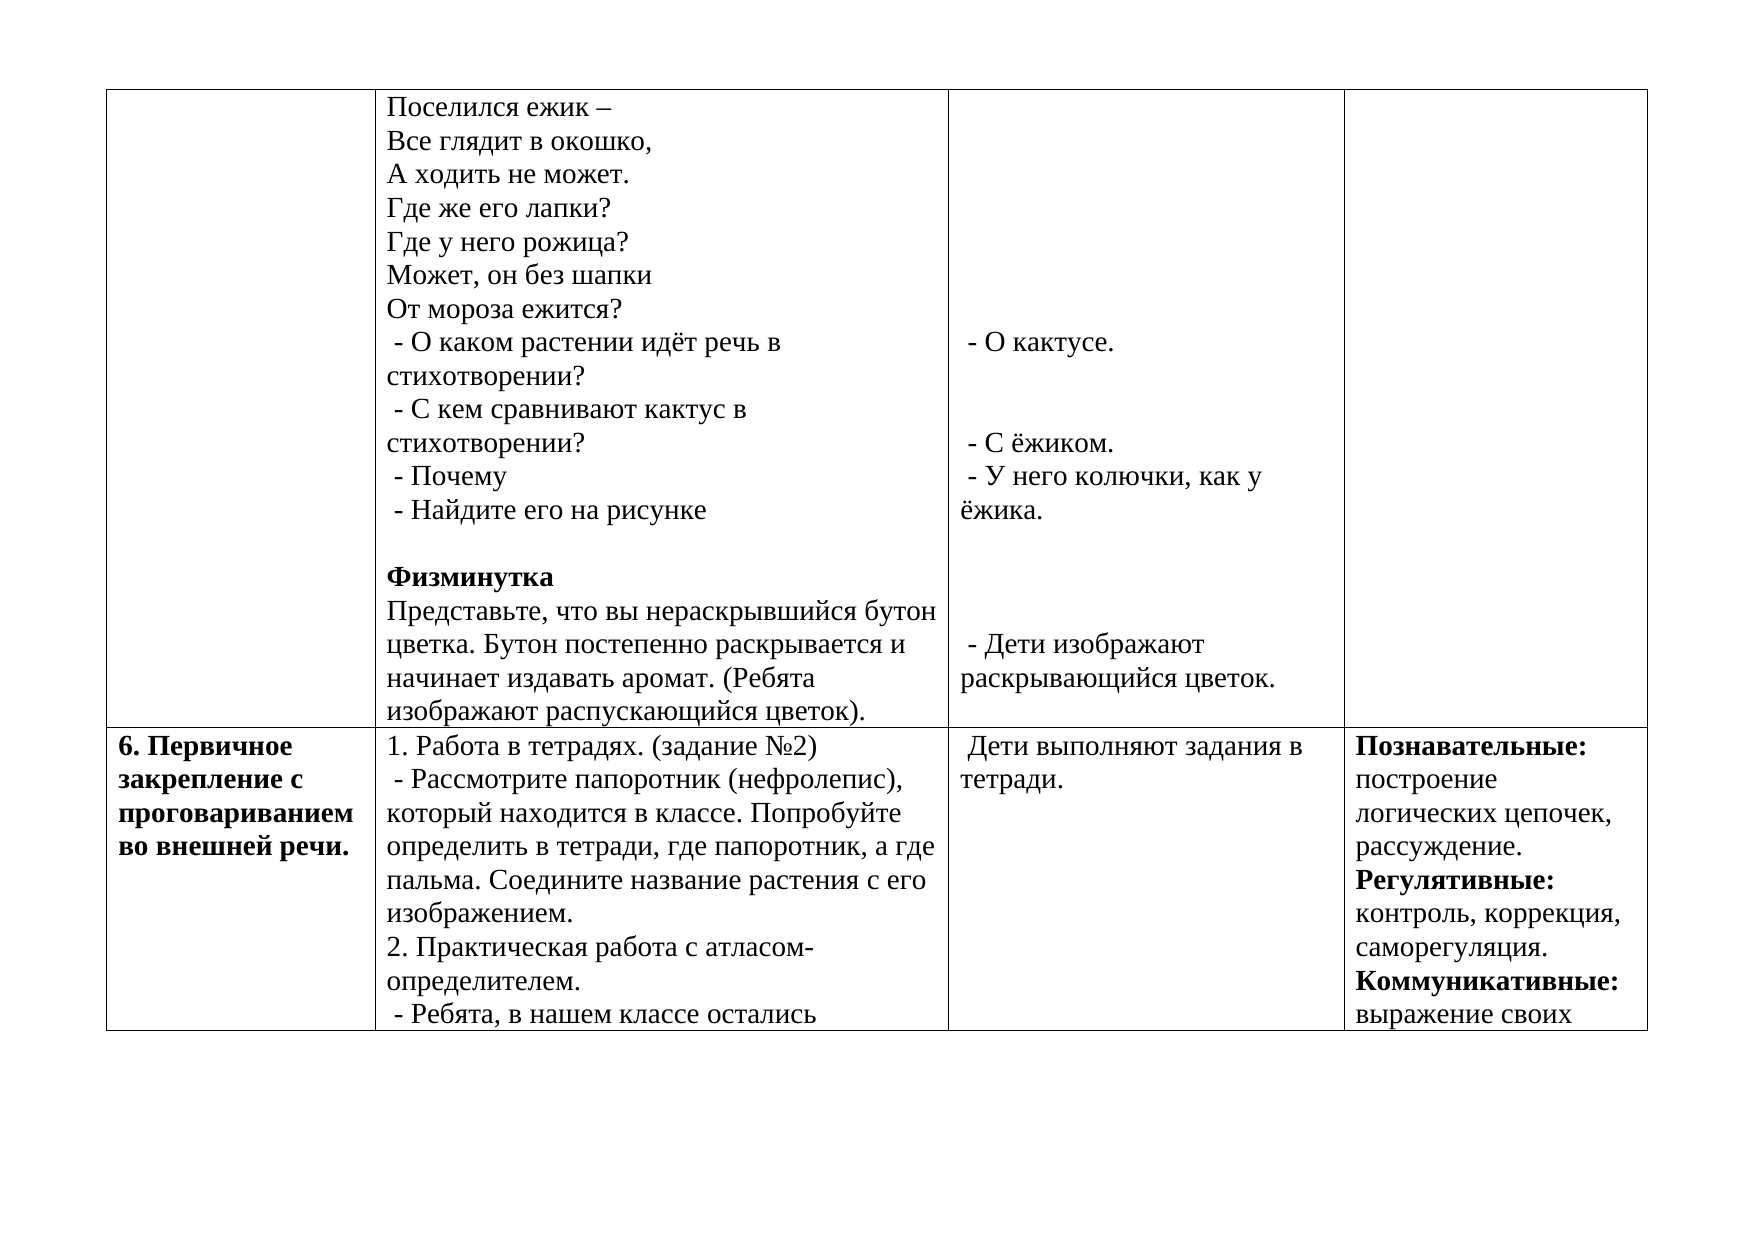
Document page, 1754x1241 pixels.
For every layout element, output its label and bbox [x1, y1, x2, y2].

table_cell [376, 90, 948, 727]
table_cell [376, 728, 948, 1030]
table_cell [949, 728, 1344, 1030]
table_cell [107, 728, 375, 1030]
table_cell [1345, 90, 1647, 727]
table_cell [949, 90, 1344, 727]
table_cell [1345, 728, 1647, 1030]
table_cell [107, 90, 375, 727]
